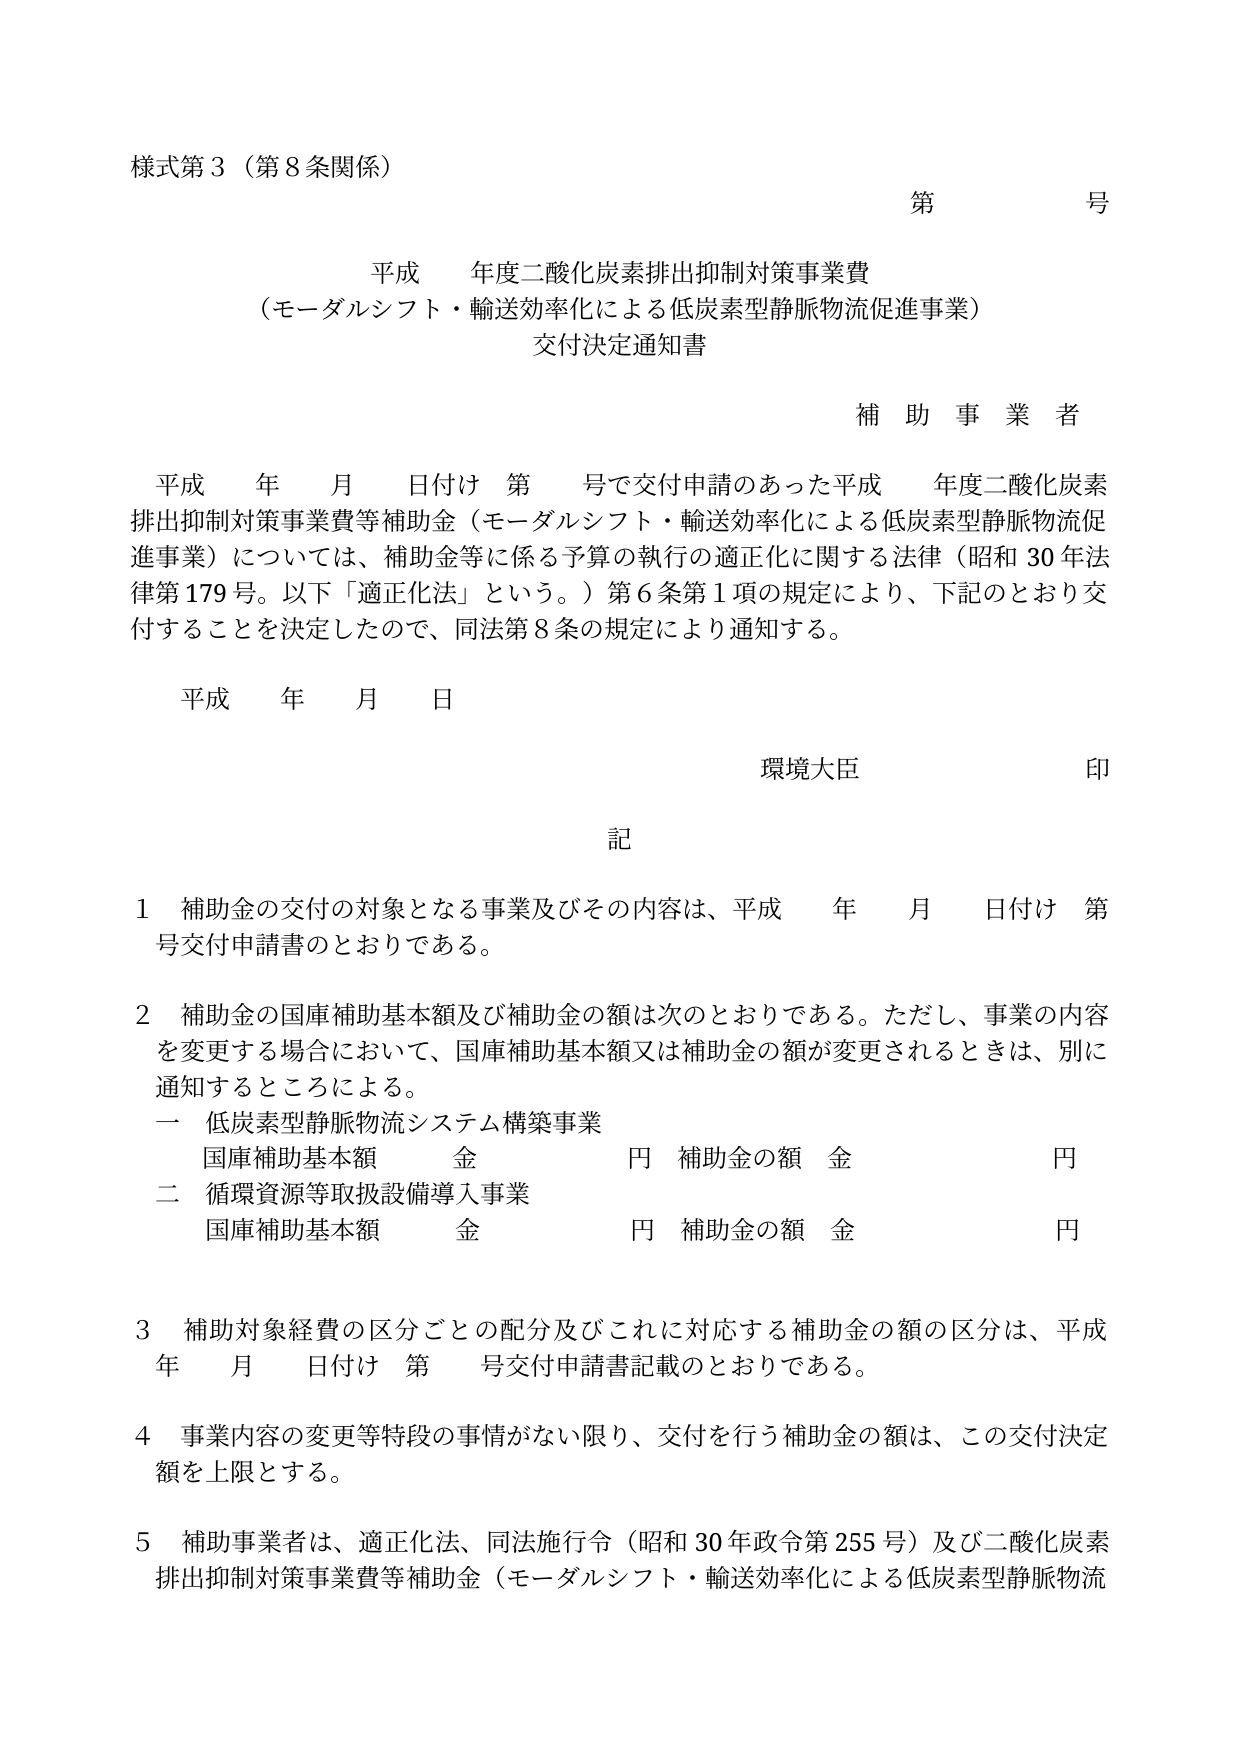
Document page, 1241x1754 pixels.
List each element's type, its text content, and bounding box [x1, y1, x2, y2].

text 国庫補助基本額 金 円 補助金の額 金 円 [130, 1211, 1110, 1247]
text 補 助 事 業 者 [130, 396, 1110, 431]
text 交付決定通知書 [130, 326, 1110, 361]
text 第 号 [130, 184, 1110, 219]
text 二 循環資源等取扱設備導入事業 [130, 1175, 1110, 1211]
text ４ 事業内容の変更等特段の事情がない限り、交付を行う補助金の額は、この交付決定額を上限とする。 [130, 1417, 1110, 1489]
text 平成 年 月 日 [130, 679, 1110, 715]
text １ 補助金の交付の対象となる事業及びその内容は、平成 年 月 日付け 第 号交付申請書のとおりである。 [130, 889, 1110, 961]
text ３ 補助対象経費の区分ごとの配分及びこれに対応する補助金の額の区分は、平成 年 月 日付け 第 号交付申請書記載のとおりである。 [130, 1311, 1110, 1383]
text 記 [130, 819, 1110, 855]
text 環境大臣 印 [130, 749, 1110, 785]
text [130, 1523, 1110, 1595]
text 国庫補助基本額 金 円 補助金の額 金 円 [152, 1139, 1110, 1175]
text 一 低炭素型静脈物流システム構築事業 [130, 1103, 1110, 1139]
text 平成 年度二酸化炭素排出抑制対策事業費 [130, 254, 1110, 289]
text ２ 補助金の国庫補助基本額及び補助金の額は次のとおりである。ただし、事業の内容を変更する場合において、国庫補助基本額又は補助金の額が変更されるときは、別に通知するところによる。 [130, 995, 1110, 1103]
text 様式第３（第８条関係） [130, 148, 1110, 184]
text 平成 年 月 日付け 第 号で交付申請のあった平成 年度二酸化炭素排出抑制対策事業費等補助金（モーダルシフト・輸送効率化による低炭素型静脈物流促進事業）については、補助金等に係る予算の執行の適正化に関する法律（昭和30年法律第179号。以下「適正化法」という。）第６条第１項の規定により、下記のとおり交付することを決定したので、同法第８条の規定により通知する。 [130, 466, 1110, 645]
text （モーダルシフト・輸送効率化による低炭素型静脈物流促進事業） [130, 289, 1110, 326]
